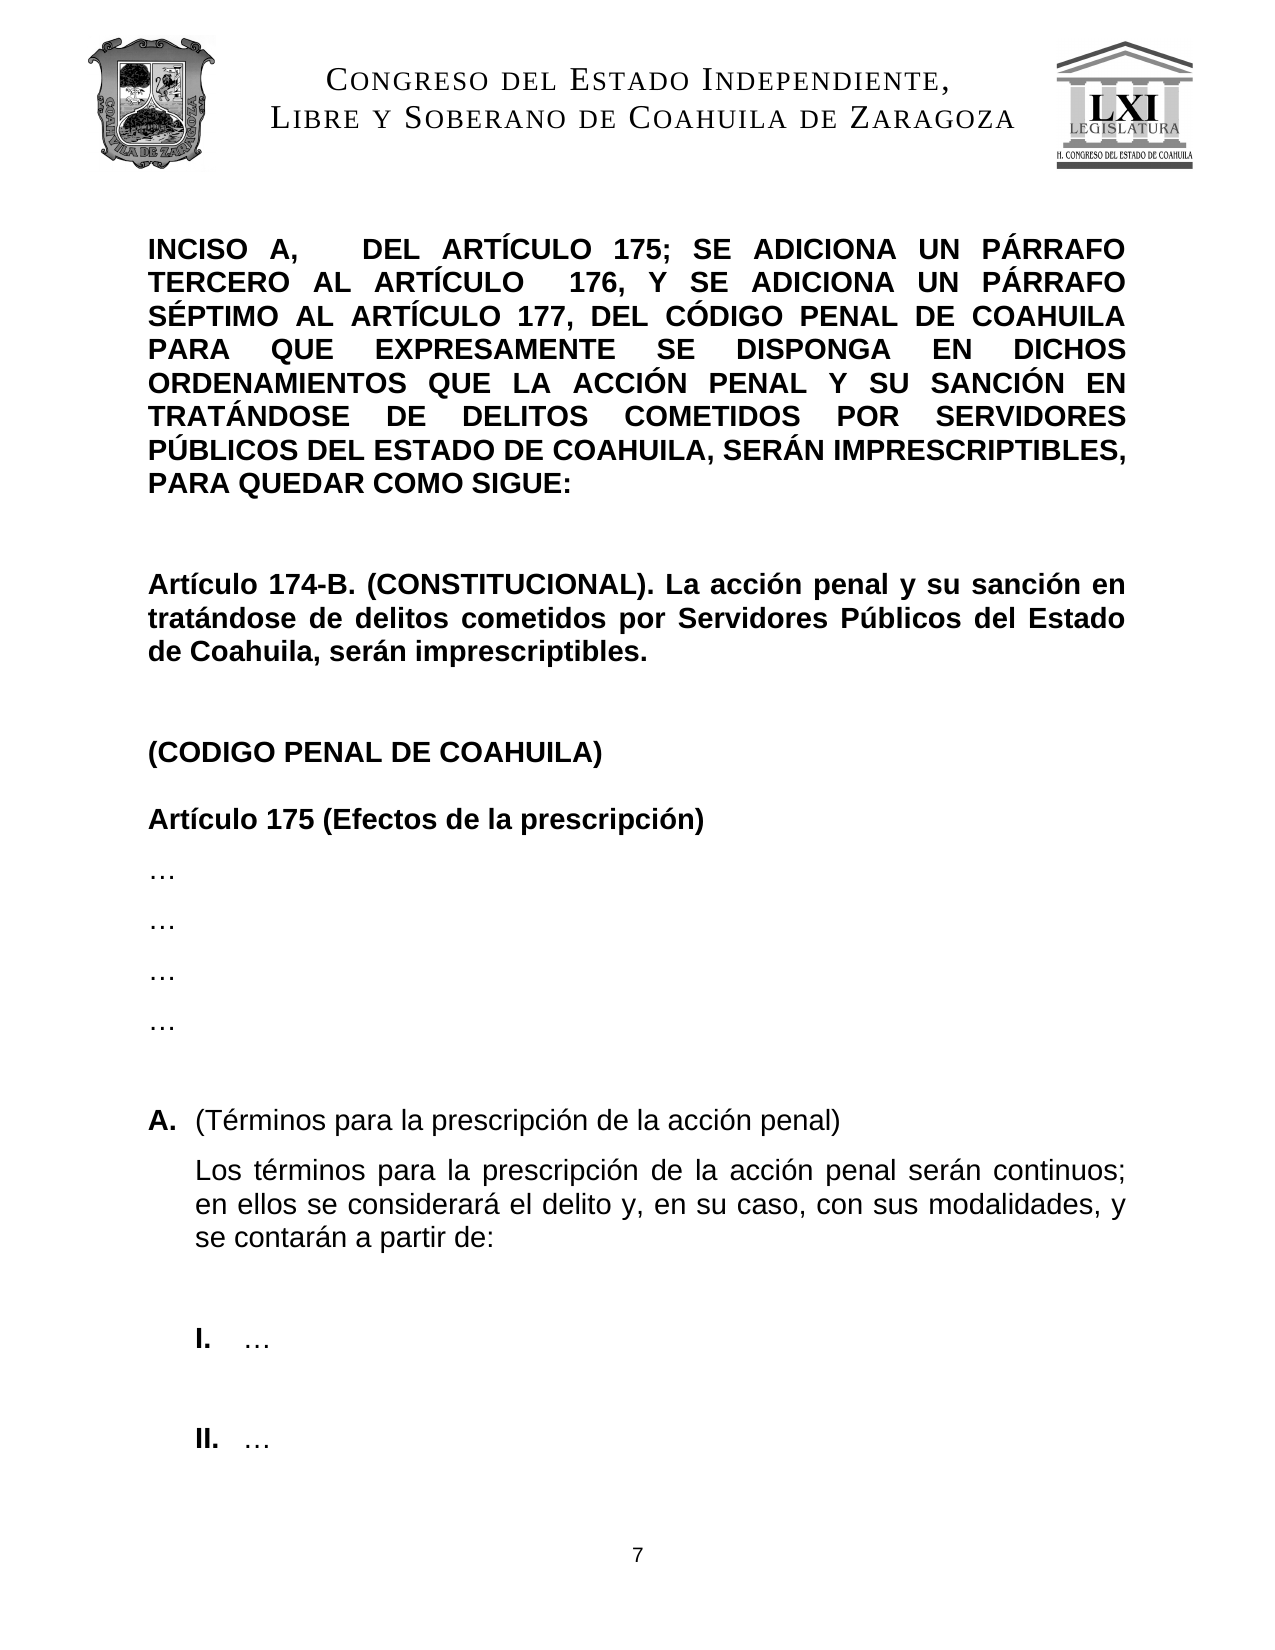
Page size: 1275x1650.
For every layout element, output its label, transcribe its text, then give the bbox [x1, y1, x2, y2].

text II. … [195, 1421, 1127, 1455]
text A. (Términos para la prescripción de la acción penal) [148, 1103, 1127, 1137]
text Los términos para la prescripción de la acción penal serán continuos; en ellos se considerará el delito y, en su caso, con sus modalidades, y se contarán a partir de: [195, 1153, 1127, 1254]
text I. … [195, 1321, 1127, 1354]
text Artículo 174-B. (CONSTITUCIONAL). La acción penal y su sanción en tratándose de delitos cometidos por Servidores Públicos del Estado de Coahuila, serán imprescriptibles. [148, 567, 1127, 668]
text … [148, 902, 1127, 936]
picture [1055, 38, 1194, 172]
picture [86, 35, 217, 172]
text … [148, 1003, 1127, 1036]
text … [148, 852, 1127, 886]
text Artículo 175 (Efectos de la prescripción) [148, 802, 1127, 835]
text (CODIGO PENAL DE COAHUILA) [148, 735, 1127, 768]
text … [148, 952, 1127, 986]
